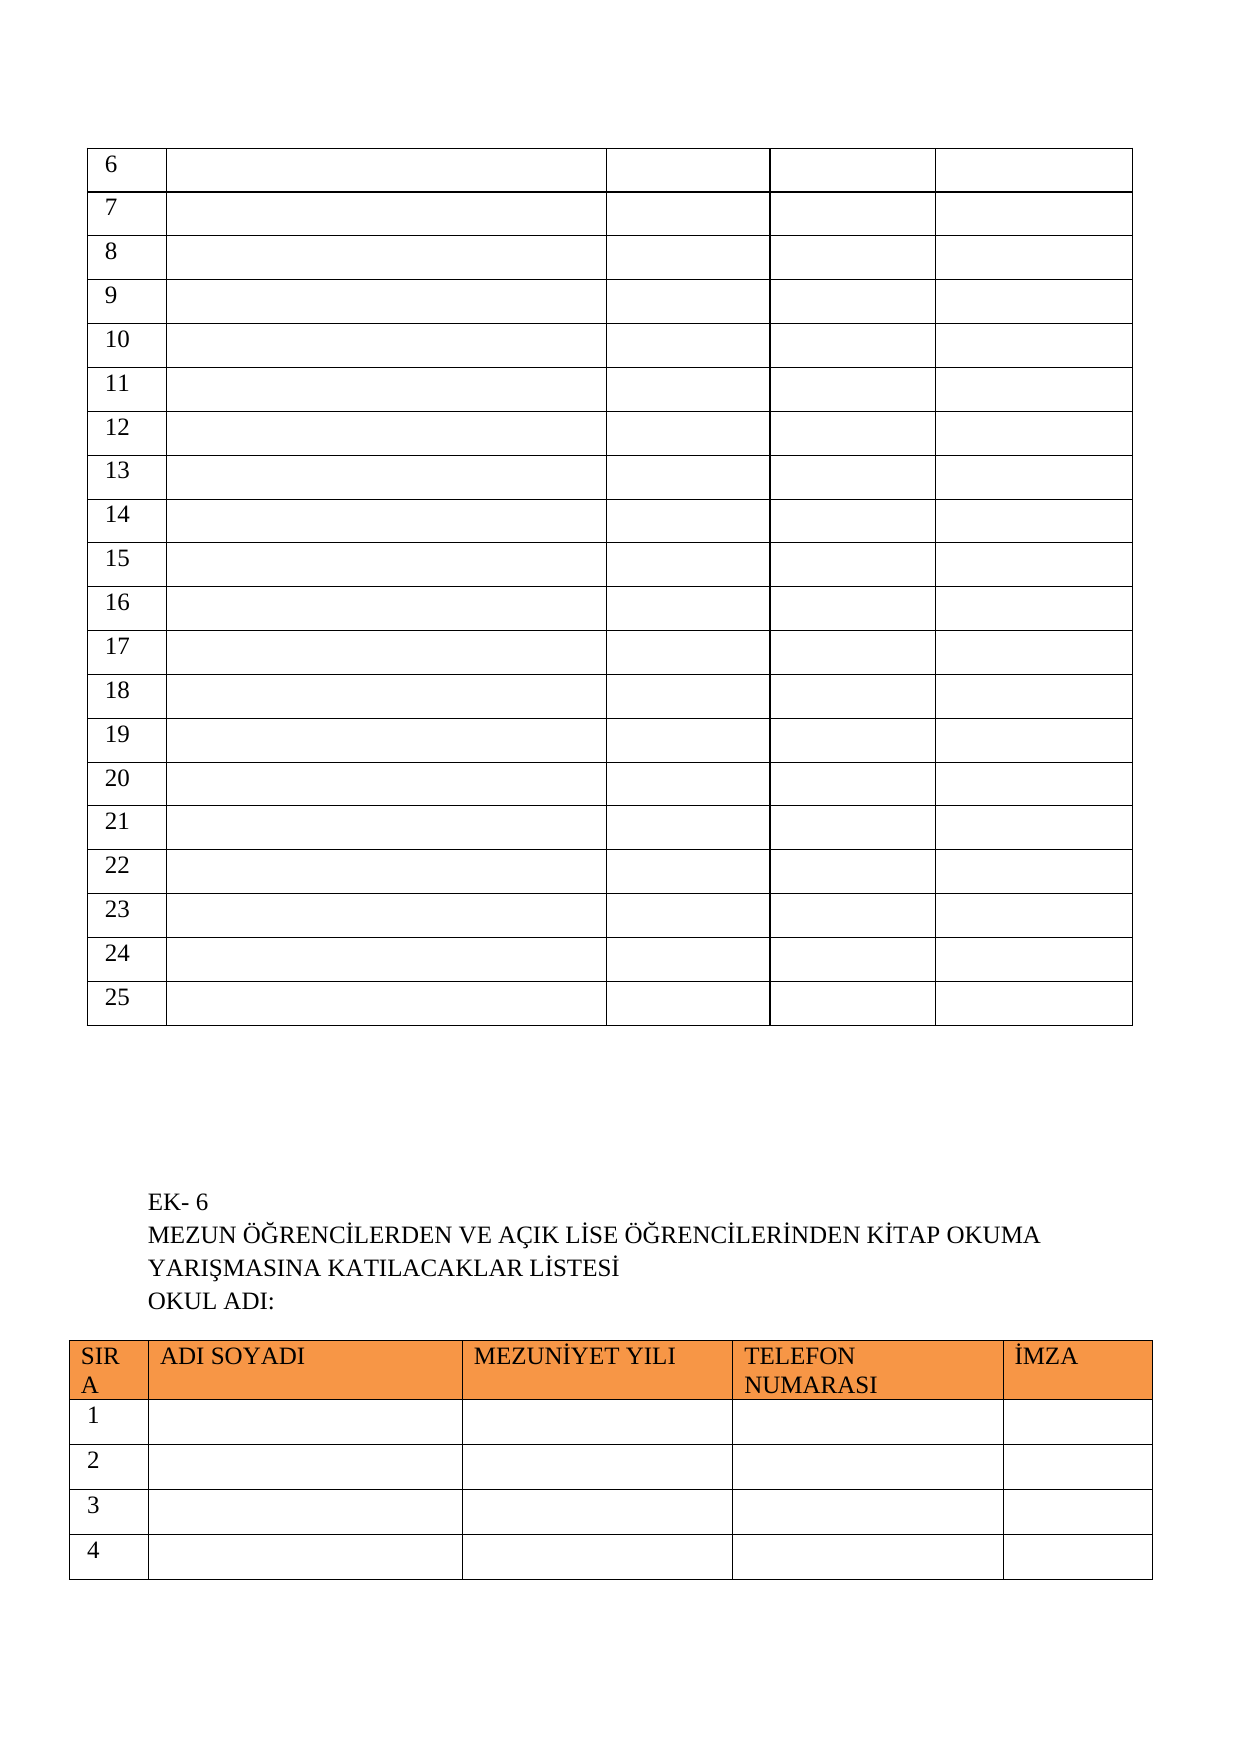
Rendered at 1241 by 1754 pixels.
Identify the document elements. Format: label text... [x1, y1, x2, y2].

table_cell [463, 1490, 732, 1534]
table_cell [167, 631, 606, 674]
table_cell [771, 806, 935, 849]
table_cell [607, 456, 769, 498]
table_cell [607, 587, 769, 630]
table_cell [1004, 1445, 1152, 1489]
text EK- 6 MEZUN ÖĞRENCİLERDEN VE AÇIK LİSE ÖĞRENCİLERİNDEN KİTAP OKUMA YARIŞMASINA KATILACAKLAR LİSTESİ OKUL ADI: [148, 1187, 1093, 1315]
table_cell [149, 1490, 462, 1534]
table_header İMZA [1004, 1341, 1152, 1399]
table_cell [607, 280, 769, 323]
table_cell [607, 412, 769, 454]
table_cell [771, 938, 935, 981]
table_cell [771, 236, 935, 279]
table_cell [463, 1445, 732, 1489]
table_cell [167, 149, 606, 191]
table_cell [607, 894, 769, 937]
table_cell [936, 675, 1132, 718]
table_cell [936, 763, 1132, 805]
table_cell [733, 1535, 1003, 1579]
table_cell [607, 719, 769, 762]
table_cell [771, 850, 935, 893]
table_cell [607, 500, 769, 542]
table_cell [607, 806, 769, 849]
table_cell [936, 850, 1132, 893]
table_cell [771, 412, 935, 454]
table_cell [771, 719, 935, 762]
table_cell 18 [88, 675, 166, 718]
table_cell [167, 850, 606, 893]
table_cell 2 [70, 1445, 148, 1489]
table_cell [167, 675, 606, 718]
table_cell [149, 1445, 462, 1489]
table_cell [167, 982, 606, 1025]
table_cell 6 [88, 149, 166, 191]
table_cell [936, 500, 1132, 542]
table_cell [936, 324, 1132, 367]
table_cell 20 [88, 763, 166, 805]
table_cell 1 [70, 1400, 148, 1444]
table_cell 21 [88, 806, 166, 849]
table_cell [167, 280, 606, 323]
table_cell 16 [88, 587, 166, 630]
table_cell [167, 587, 606, 630]
table_cell [771, 149, 935, 191]
table_cell [936, 280, 1132, 323]
table_cell [771, 280, 935, 323]
table_cell [936, 938, 1132, 981]
table_cell [607, 631, 769, 674]
table_cell [607, 149, 769, 191]
table_cell [167, 763, 606, 805]
table_cell 3 [70, 1490, 148, 1534]
table_cell 11 [88, 368, 166, 411]
table_cell [771, 543, 935, 586]
table_cell 4 [70, 1535, 148, 1579]
table_cell [167, 500, 606, 542]
table_cell [167, 456, 606, 498]
table_cell [771, 631, 935, 674]
table_cell 24 [88, 938, 166, 981]
table_header ADI SOYADI [149, 1341, 462, 1399]
table_cell 10 [88, 324, 166, 367]
table_cell 15 [88, 543, 166, 586]
table_cell [936, 719, 1132, 762]
table_cell [733, 1490, 1003, 1534]
table_cell [936, 543, 1132, 586]
table_cell 7 [88, 193, 166, 235]
table_cell [936, 193, 1132, 235]
table_cell 13 [88, 456, 166, 498]
table_cell [607, 236, 769, 279]
table_cell [936, 149, 1132, 191]
table_cell [936, 806, 1132, 849]
table_cell [167, 412, 606, 454]
table_cell [607, 324, 769, 367]
table_cell [936, 368, 1132, 411]
table_header TELEFON NUMARASI [733, 1341, 1003, 1399]
table_cell [167, 719, 606, 762]
table_cell [607, 850, 769, 893]
table_cell [771, 500, 935, 542]
table_cell [936, 587, 1132, 630]
table_cell [771, 587, 935, 630]
table_cell [771, 324, 935, 367]
table_cell [771, 193, 935, 235]
table_header MEZUNİYET YILI [463, 1341, 732, 1399]
table_cell [607, 368, 769, 411]
table_cell [149, 1400, 462, 1444]
table_cell [607, 543, 769, 586]
table_cell [463, 1400, 732, 1444]
table_cell 19 [88, 719, 166, 762]
table_cell [463, 1535, 732, 1579]
table_cell [167, 806, 606, 849]
table_cell 23 [88, 894, 166, 937]
table_cell [1004, 1535, 1152, 1579]
table_cell [1004, 1490, 1152, 1534]
table_cell [733, 1445, 1003, 1489]
table_cell [167, 236, 606, 279]
table_cell 25 [88, 982, 166, 1025]
table_cell [771, 982, 935, 1025]
table_cell 9 [88, 280, 166, 323]
table_cell [771, 763, 935, 805]
table_cell 14 [88, 500, 166, 542]
table_cell [607, 675, 769, 718]
table_cell [1004, 1400, 1152, 1444]
table_cell 22 [88, 850, 166, 893]
table_cell [771, 894, 935, 937]
table_cell [167, 324, 606, 367]
table_cell [167, 938, 606, 981]
table_cell [936, 412, 1132, 454]
table_cell 12 [88, 412, 166, 454]
table_cell 17 [88, 631, 166, 674]
table_cell [607, 763, 769, 805]
table_cell [771, 368, 935, 411]
table_cell [936, 236, 1132, 279]
table_cell [771, 456, 935, 498]
table_cell [771, 675, 935, 718]
table_cell [607, 193, 769, 235]
table_cell [149, 1535, 462, 1579]
table_cell [607, 938, 769, 981]
table_cell [733, 1400, 1003, 1444]
table_cell 8 [88, 236, 166, 279]
table_cell [167, 543, 606, 586]
table_cell [167, 894, 606, 937]
table_cell [936, 894, 1132, 937]
table_header SIRA [70, 1341, 148, 1399]
table_cell [167, 368, 606, 411]
table_cell [936, 456, 1132, 498]
table_cell [167, 193, 606, 235]
table_cell [607, 982, 769, 1025]
table_cell [936, 982, 1132, 1025]
table_cell [936, 631, 1132, 674]
